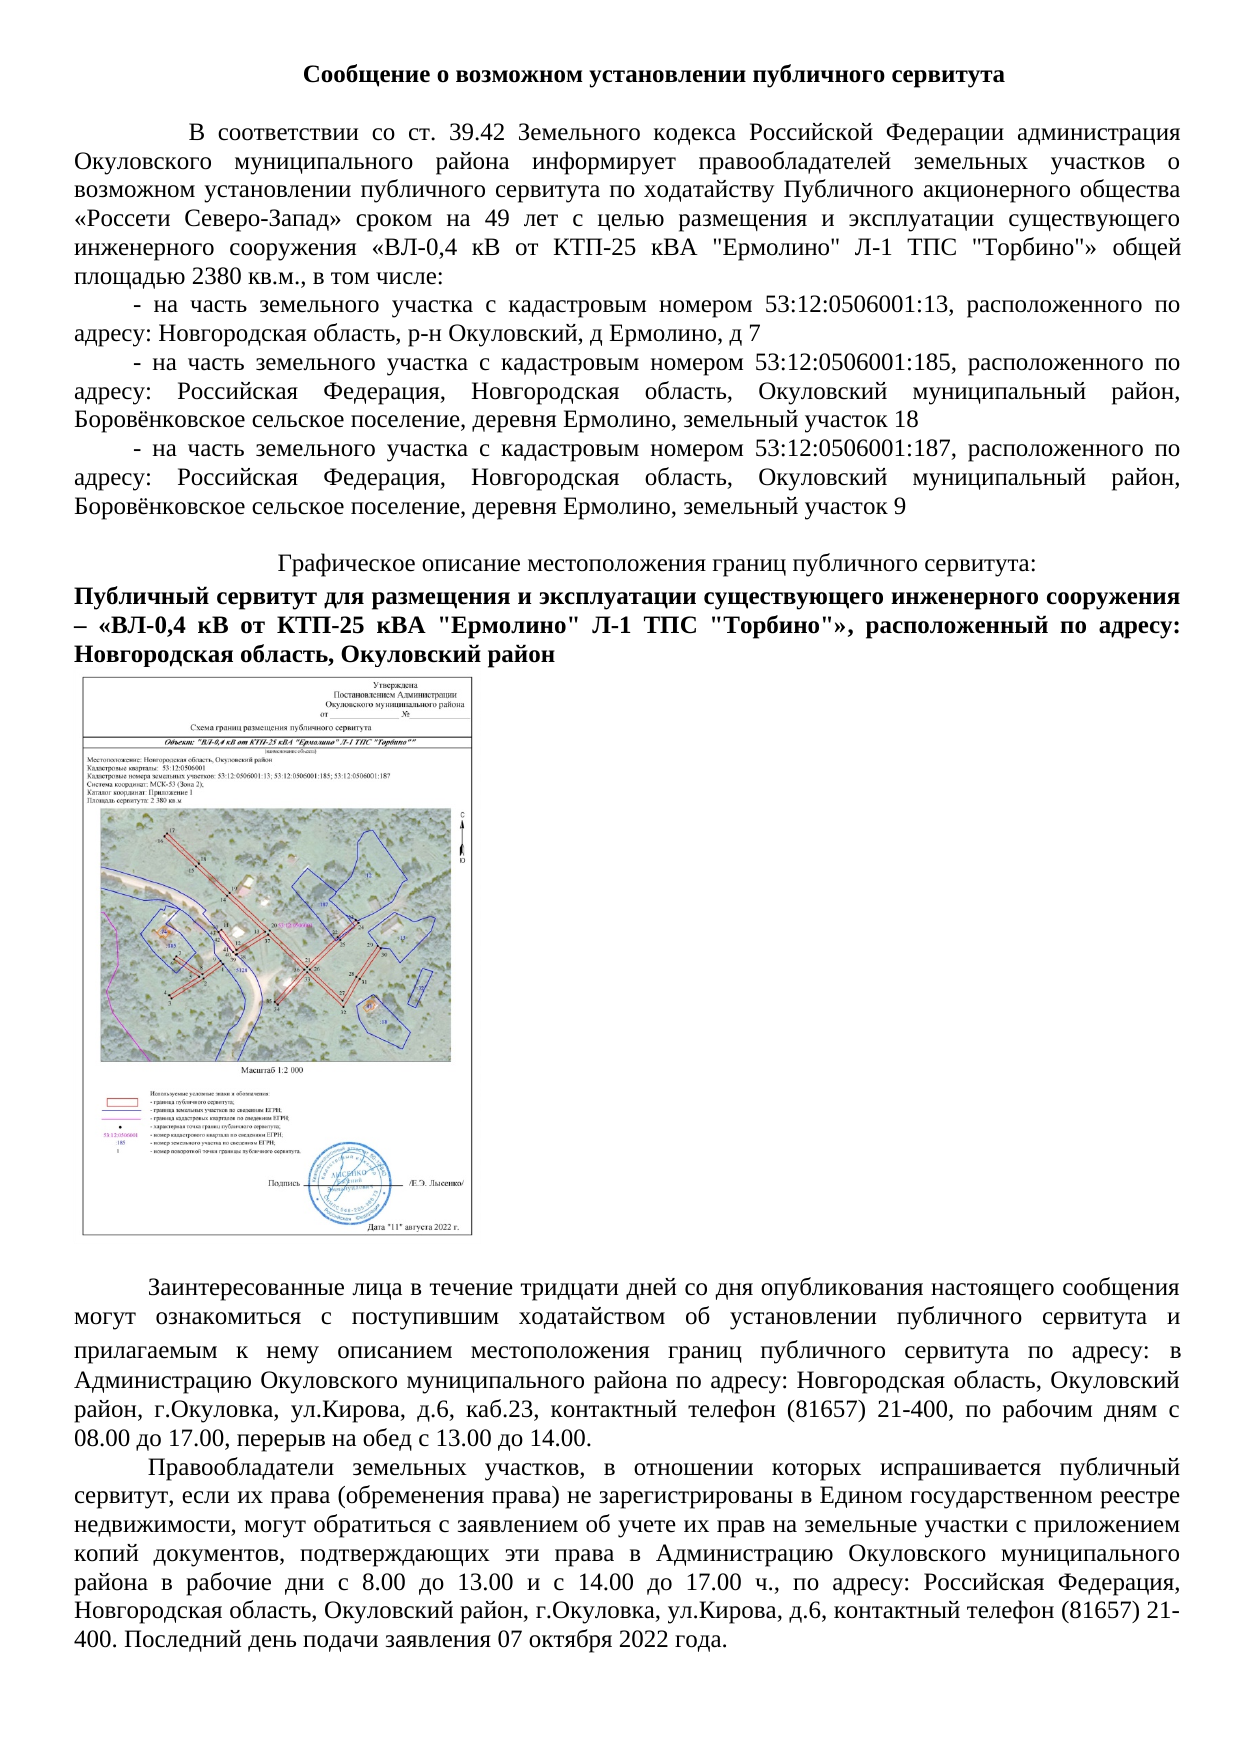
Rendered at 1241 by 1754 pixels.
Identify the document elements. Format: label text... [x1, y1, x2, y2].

text В соответствии со ст. 39.42 Земельного кодекса Российской Федерации администрация Окуловского муниципального района информирует правообладателей земельных участков о возможном установлении публичного сервитута по ходатайству Публичного акционерного общества «Россети Северо-Запад» сроком на 49 лет с целью размещения и эксплуатации существующего инженерного сооружения «ВЛ-0,4 кВ от КТП-25 кВА "Ермолино" Л-1 ТПС "Торбино"» общей площадью 2380 кв.м., в том числе: [74, 117, 1181, 289]
text Заинтересованные лица в течение тридцати дней со дня опубликования настоящего сообщения могут ознакомиться с поступившим ходатайством об установлении публичного сервитута и прилагаемым к нему описанием местоположения границ публичного сервитута по адресу: в Администрацию Окуловского муниципального района по адресу: Новгородская область, Окуловский район, г.Окуловка, ул.Кирова, д.6, каб.23, контактный телефон (81657) 21-400, по рабочим дням с 08.00 до 17.00, перерыв на обед с 13.00 до 14.00. [74, 1272, 1181, 1452]
text - на часть земельного участка с кадастровым номером 53:12:0506001:187, расположенного по адресу: Российская Федерация, Новгородская область, Окуловский муниципальный район, Боровёнковское сельское поселение, деревня Ермолино, земельный участок 9 [74, 433, 1181, 519]
text Правообладатели земельных участков, в отношении которых испрашивается публичный сервитут, если их права (обременения права) не зарегистрированы в Едином государственном реестре недвижимости, могут обратиться с заявлением об учете их прав на земельные участки с приложением копий документов, подтверждающих эти права в Администрацию Окуловского муниципального района в рабочие дни с 8.00 до 13.00 и с 14.00 до 17.00 ч., по адресу: Российская Федерация, Новгородская область, Окуловский район, г.Окуловка, ул.Кирова, д.6, контактный телефон (81657) 21-400. Последний день подачи заявления 07 октября 2022 года. [74, 1452, 1181, 1653]
text Графическое описание местоположения границ публичного сервитута: [133, 548, 1181, 577]
text - на часть земельного участка с кадастровым номером 53:12:0506001:185, расположенного по адресу: Российская Федерация, Новгородская область, Окуловский муниципальный район, Боровёнковское сельское поселение, деревня Ермолино, земельный участок 18 [74, 347, 1181, 433]
text - на часть земельного участка с кадастровым номером 53:12:0506001:13, расположенного по адресу: Новгородская область, р-н Окуловский, д Ермолино, д 7 [74, 289, 1181, 347]
text Сообщение о возможном установлении публичного сервитута [133, 59, 1181, 88]
picture [73, 667, 481, 1244]
text Публичный сервитут для размещения и эксплуатации существующего инженерного сооружения – «ВЛ-0,4 кВ от КТП-25 кВА "Ермолино" Л-1 ТПС "Торбино"», расположенный по адресу: Новгородская область, Окуловский район [74, 581, 1181, 667]
